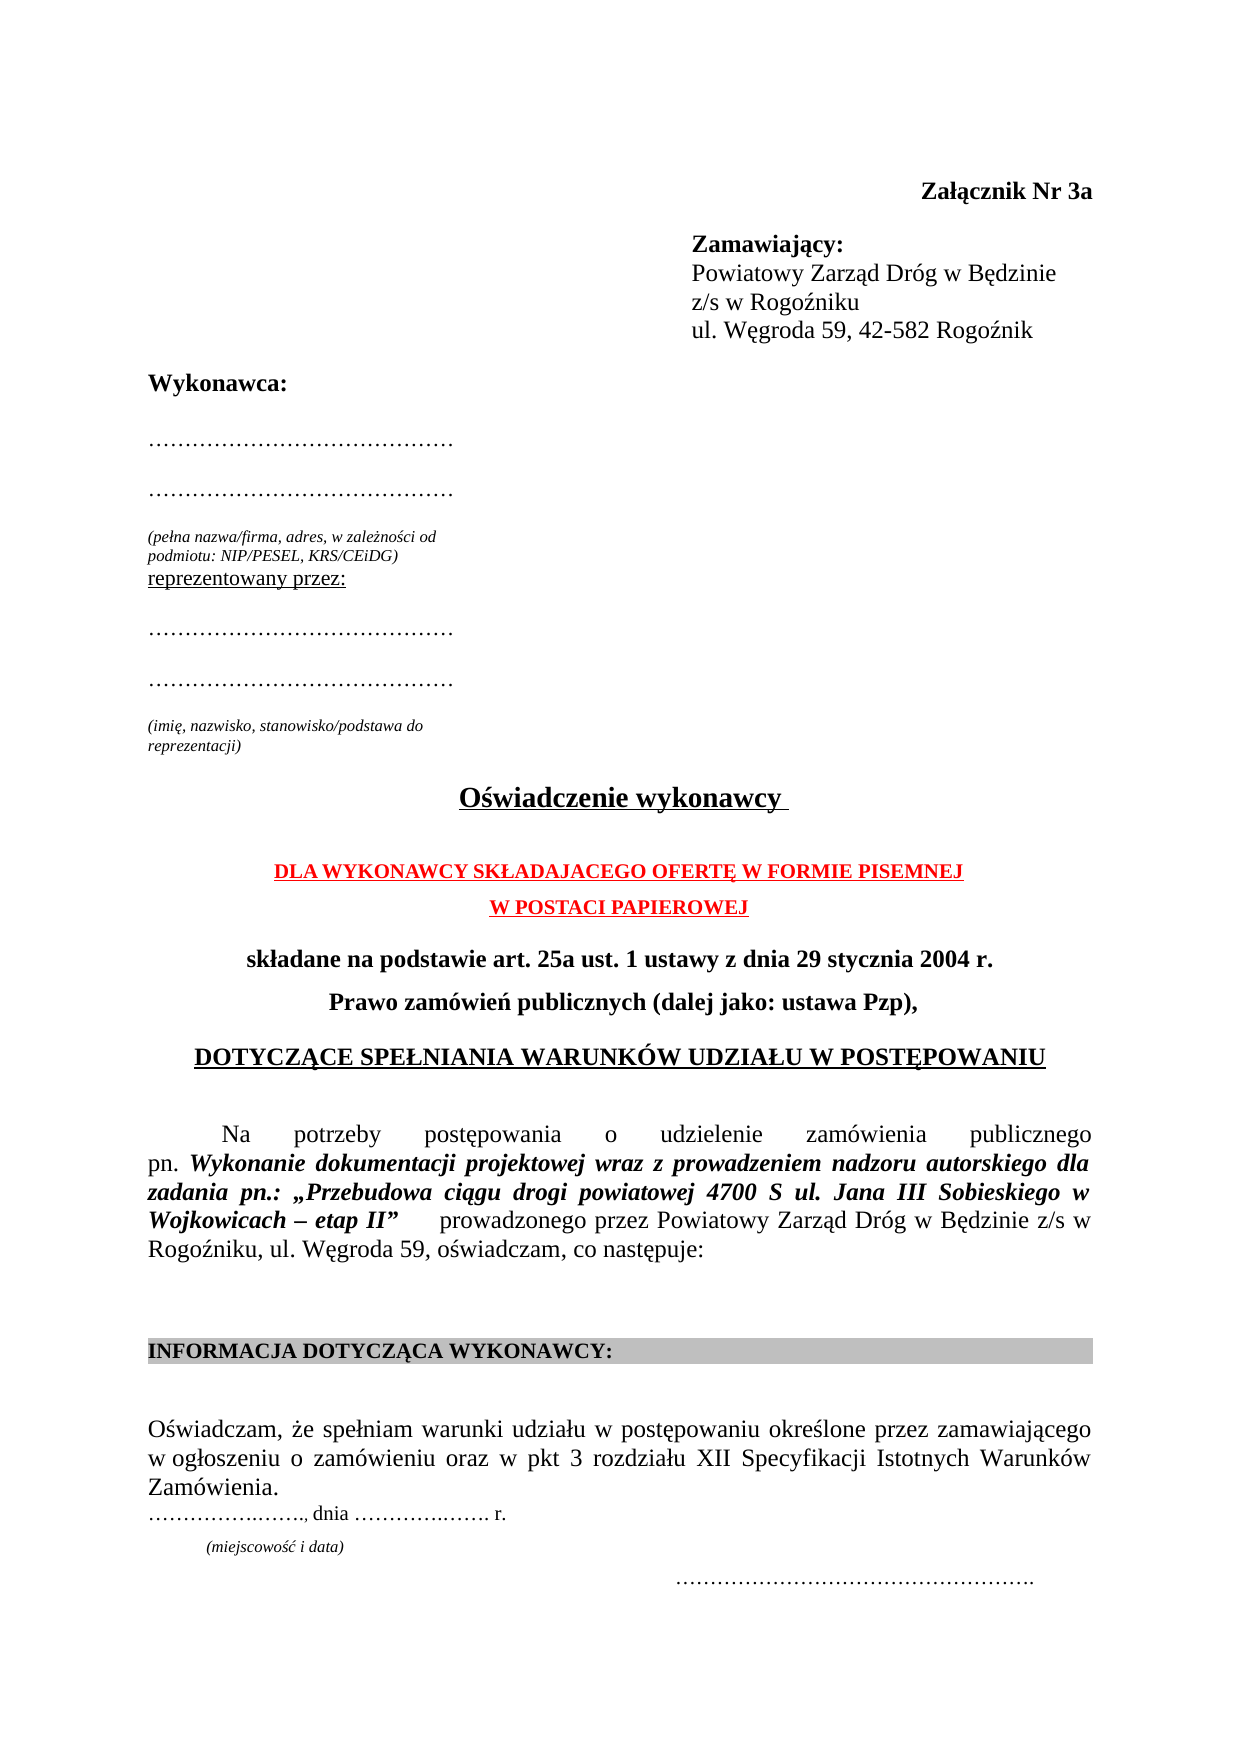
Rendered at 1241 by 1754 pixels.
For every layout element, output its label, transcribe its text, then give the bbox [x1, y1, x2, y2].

text z/s w Rogoźniku [691, 287, 1093, 315]
text ………………………………………………………………………… [148, 426, 472, 501]
text Oświadczam, że spełniam warunki udziału w postępowaniu określone przez zamawiającego w ogłoszeniu o zamówieniu oraz w pkt 3 rozdziału XII Specyfikacji Istotnych Warunków Zamówienia. [148, 1414, 1093, 1500]
text Zamawiający: [691, 229, 1093, 258]
text ul. Węgroda 59, 42-582 Rogoźnik [691, 315, 1093, 344]
text Na potrzeby postępowania o udzielenie zamówienia publicznego pn. Wykonanie dokumentacji projektowej wraz z prowadzeniem nadzoru autorskiego dla zadania pn.: „Przebudowa ciągu drogi powiatowej 4700 S ul. Jana III Sobieskiego w Wojkowicach – etap II” prowadzonego przez Powiatowy Zarząd Dróg w Będzinie z/s w Rogoźniku, ul. Węgroda 59, oświadczam, co następuje: [148, 1119, 1093, 1263]
text (pełna nazwa/firma, adres, w zależności od podmiotu: NIP/PESEL, KRS/CEiDG) [148, 527, 472, 565]
text Wykonawca: [148, 368, 1093, 397]
text ………………………………………………………………………… [148, 615, 472, 691]
text reprezentowany przez: [148, 565, 1093, 590]
text ……………………………………………. [616, 1565, 1093, 1589]
text DLA WYKONAWCY SKŁADAJACEGO OFERTĘ W FORMIE PISEMNEJ W POSTACI PAPIEROWEJ [148, 859, 1090, 919]
text …………….……., dnia ………….……. r. [148, 1500, 1093, 1524]
text Załącznik Nr 3a [148, 176, 1093, 205]
text Prawo zamówień publicznych (dalej jako: ustawa Pzp), [148, 987, 1093, 1016]
text Oświadczenie wykonawcy [148, 780, 1093, 813]
text Powiatowy Zarząd Dróg w Będzinie [691, 258, 1093, 287]
text INFORMACJA DOTYCZĄCA WYKONAWCY: [148, 1338, 1093, 1364]
text (imię, nazwisko, stanowisko/podstawa do reprezentacji) [148, 716, 472, 754]
text (miejscowość i data) [148, 1536, 1093, 1556]
text składane na podstawie art. 25a ust. 1 ustawy z dnia 29 stycznia 2004 r. [148, 944, 1093, 972]
text DOTYCZĄCE SPEŁNIANIA WARUNKÓW UDZIAŁU W POSTĘPOWANIU [148, 1042, 1093, 1107]
